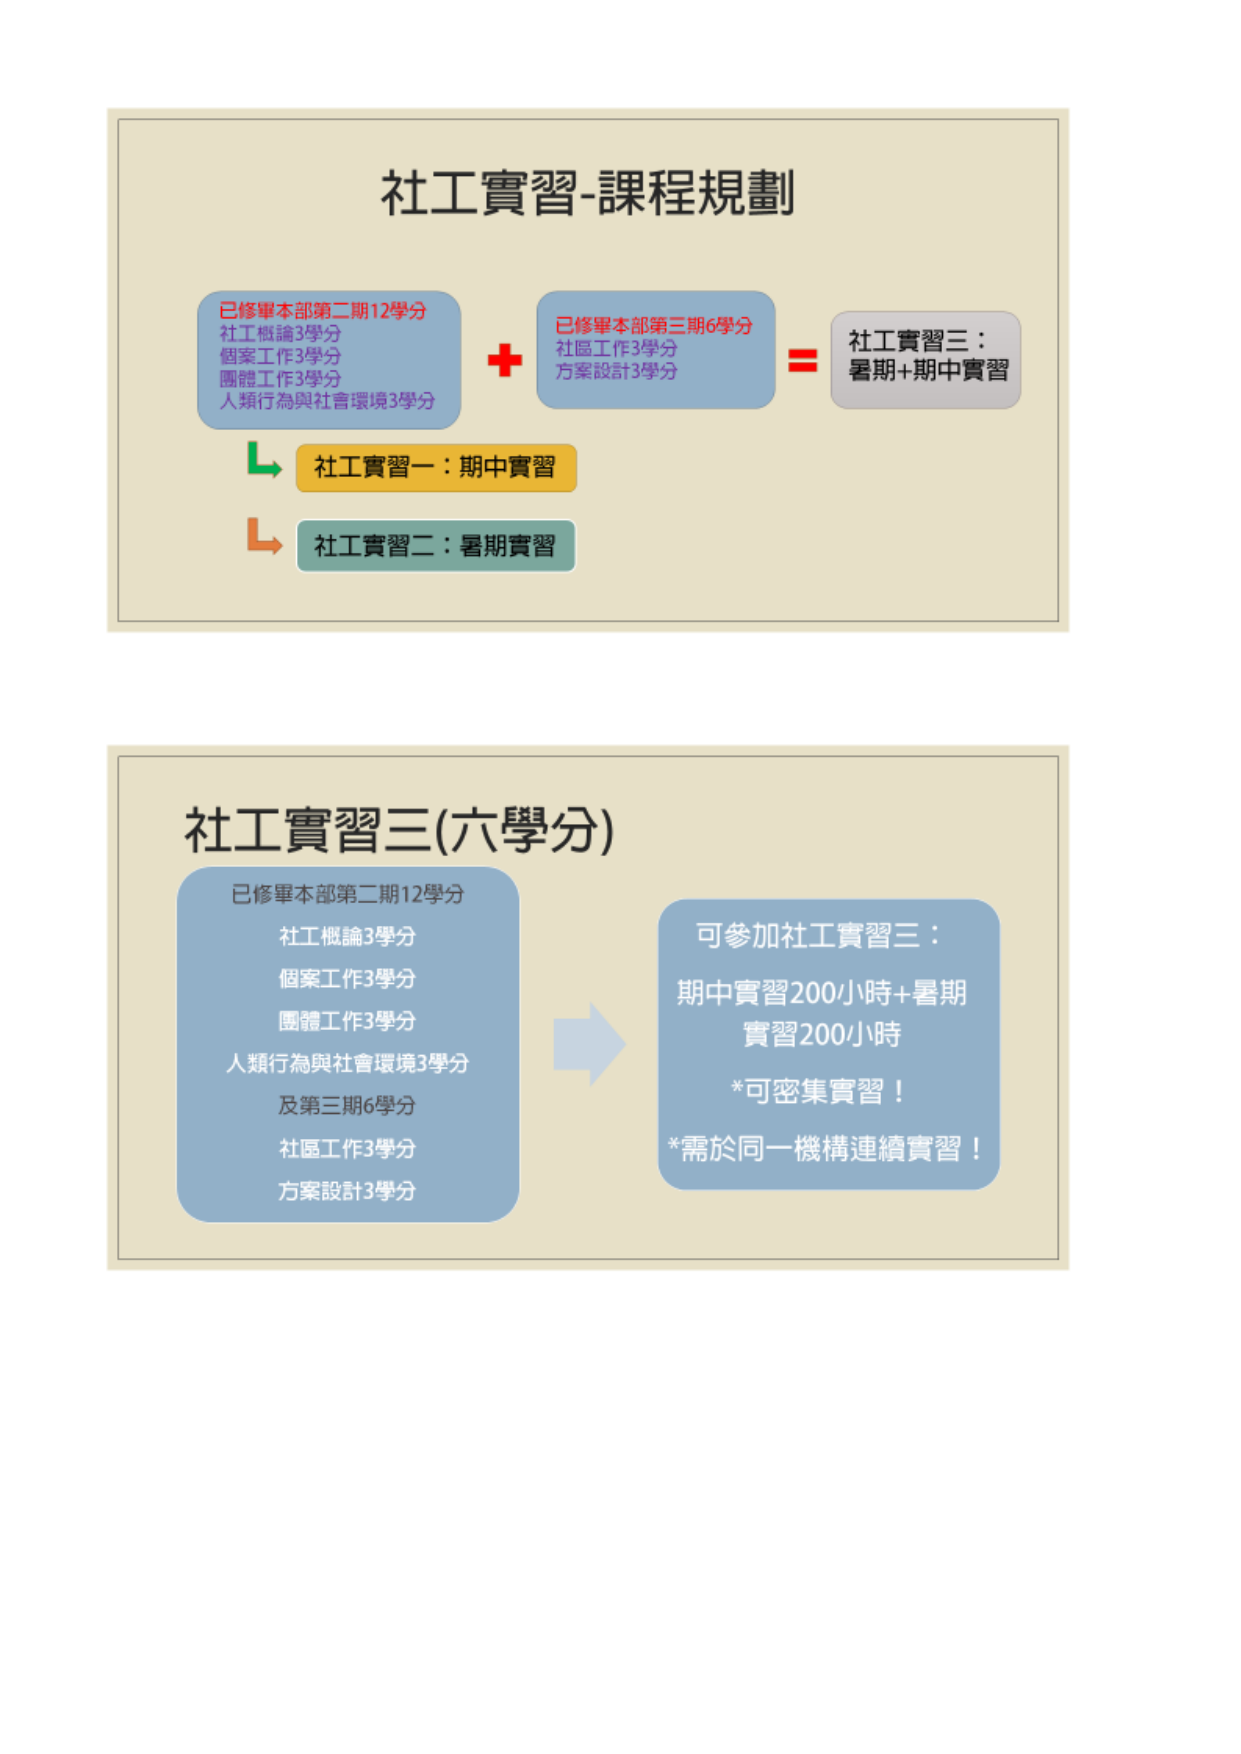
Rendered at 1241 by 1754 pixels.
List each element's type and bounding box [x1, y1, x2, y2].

picture [88, 89, 1089, 652]
picture [88, 727, 1089, 1290]
